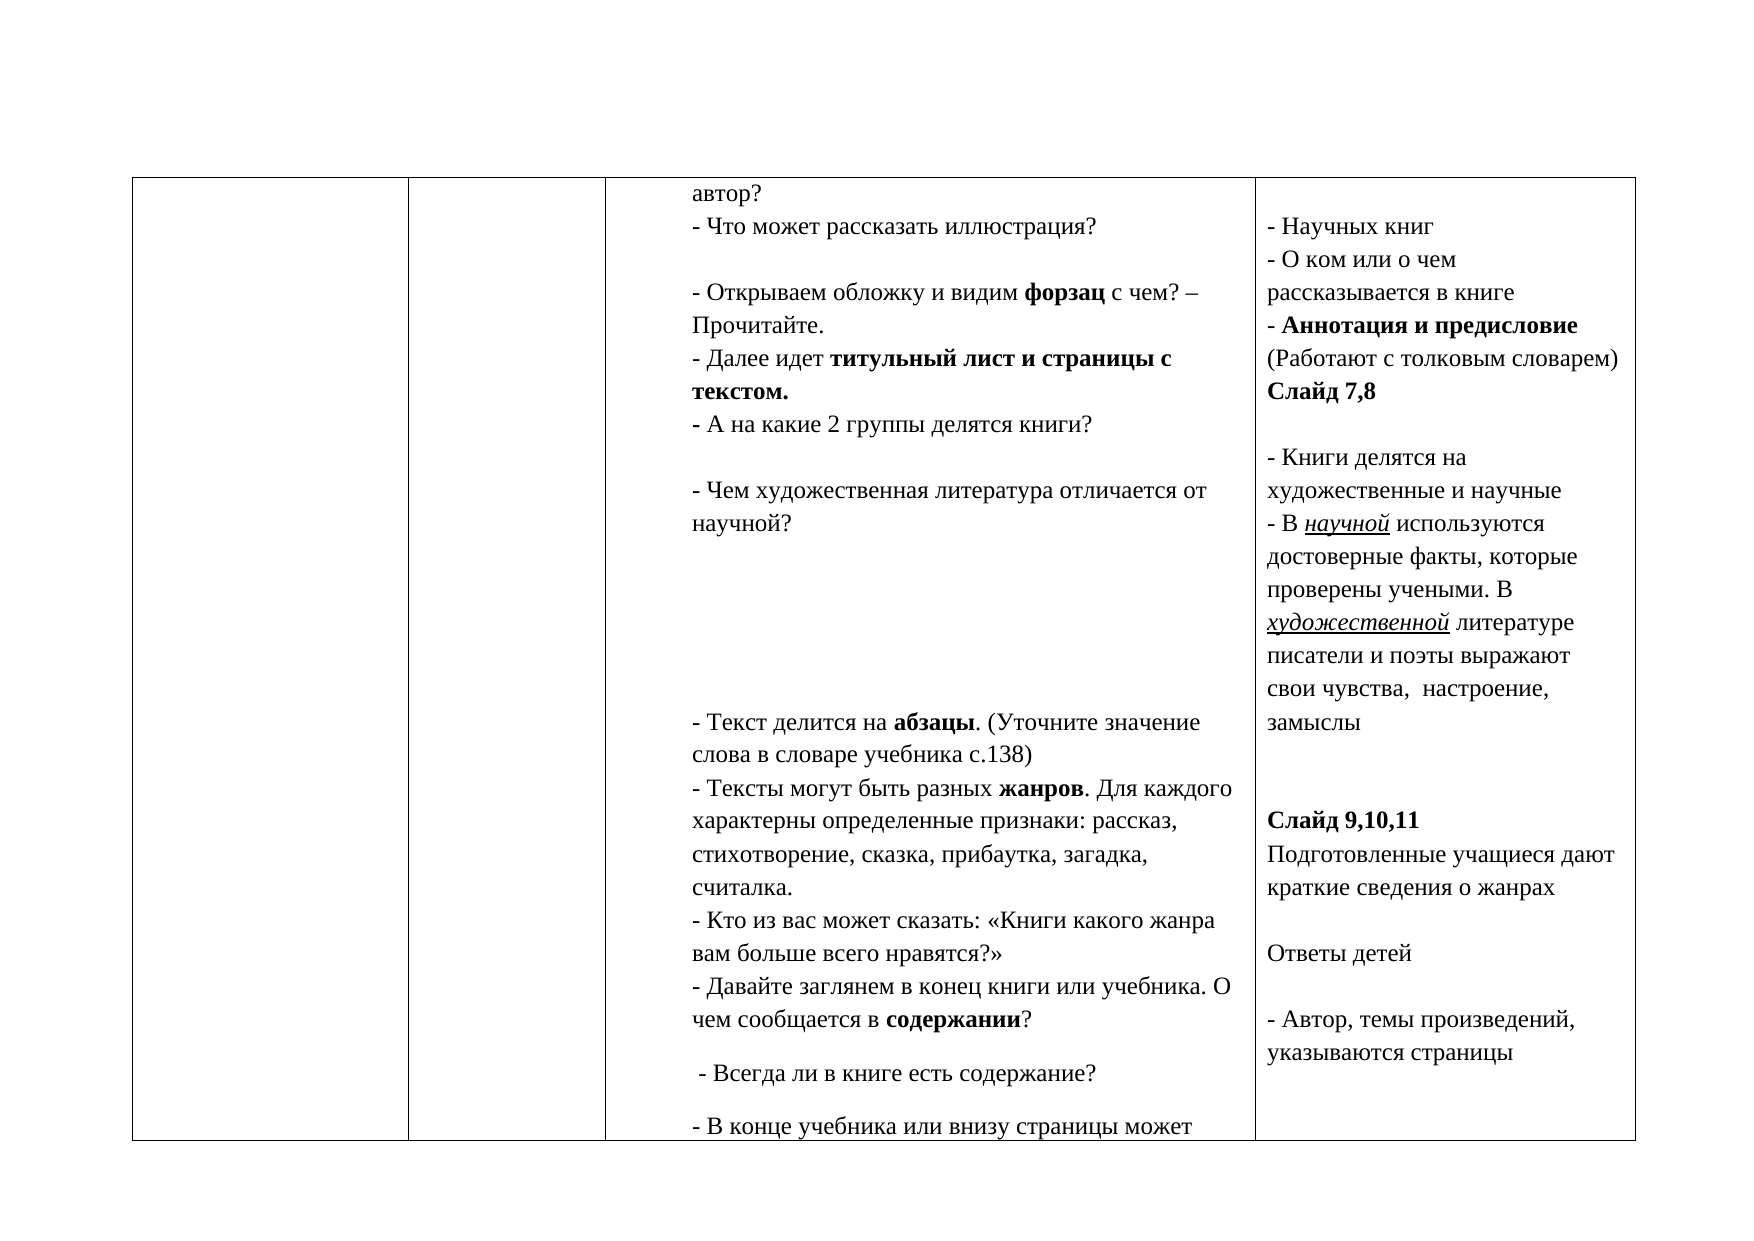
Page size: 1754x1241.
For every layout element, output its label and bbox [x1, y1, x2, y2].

table_cell [133, 178, 408, 1140]
table_cell [1256, 178, 1635, 1140]
table_cell [409, 178, 605, 1140]
table_cell [606, 178, 1255, 1140]
